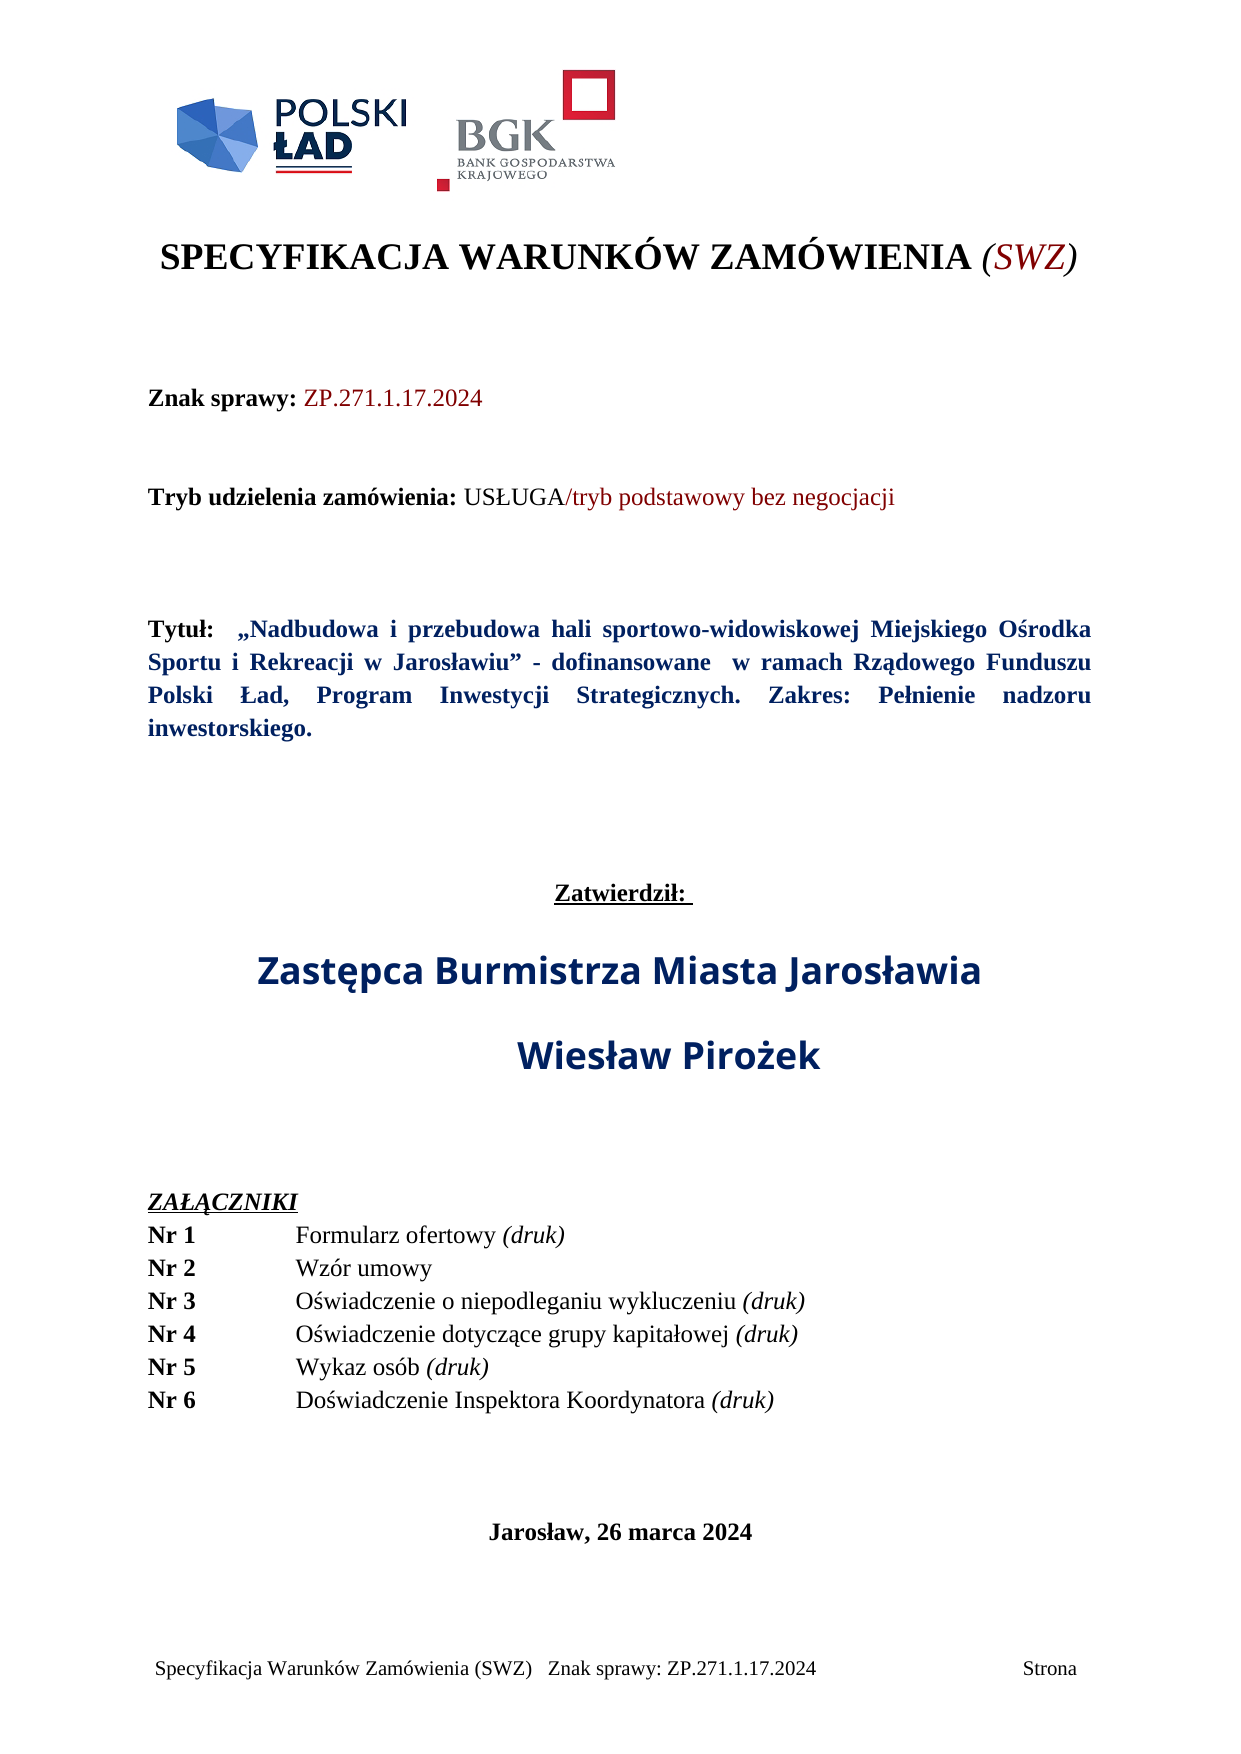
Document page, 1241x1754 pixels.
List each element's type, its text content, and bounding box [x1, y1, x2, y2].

text Nr 4 Oświadczenie dotyczące grupy kapitałowej (druk) [148, 1319, 1092, 1347]
text Tryb udzielenia zamówienia: USŁUGA/tryb podstawowy bez negocjacji [148, 482, 1092, 511]
text Nr 6 Doświadczenie Inspektora Koordynatora (druk) [148, 1385, 1092, 1413]
text Wiesław Pirożek [148, 1029, 1092, 1080]
text Nr 2 Wzór umowy [148, 1253, 1092, 1281]
text Nr 5 Wykaz osób (druk) [148, 1352, 1092, 1381]
text Znak sprawy: ZP.271.1.17.2024 [148, 383, 1092, 412]
text Jarosław, 26 marca 2024 [148, 1517, 1092, 1546]
text SPECYFIKACJA WARUNKÓW ZAMÓWIENIA (SWZ) [148, 234, 1092, 277]
text ZAŁĄCZNIKI [148, 1187, 1092, 1215]
text Zastępca Burmistrza Miasta Jarosławia [148, 944, 1092, 995]
text Zatwierdził: [148, 878, 1092, 907]
text Nr 1 Formularz ofertowy (druk) [148, 1220, 1092, 1248]
text Tytuł: „Nadbudowa i przebudowa hali sportowo-widowiskowej Miejskiego Ośrodka Sportu i Rekreacji w Jarosławiu” - dofinansowane w ramach Rządowego Funduszu Polski Ład, Program Inwestycji Strategicznych. Zakres: Pełnienie nadzoru inwestorskiego. [148, 614, 1092, 742]
text Nr 3 Oświadczenie o niepodleganiu wykluczeniu (druk) [148, 1286, 1092, 1314]
